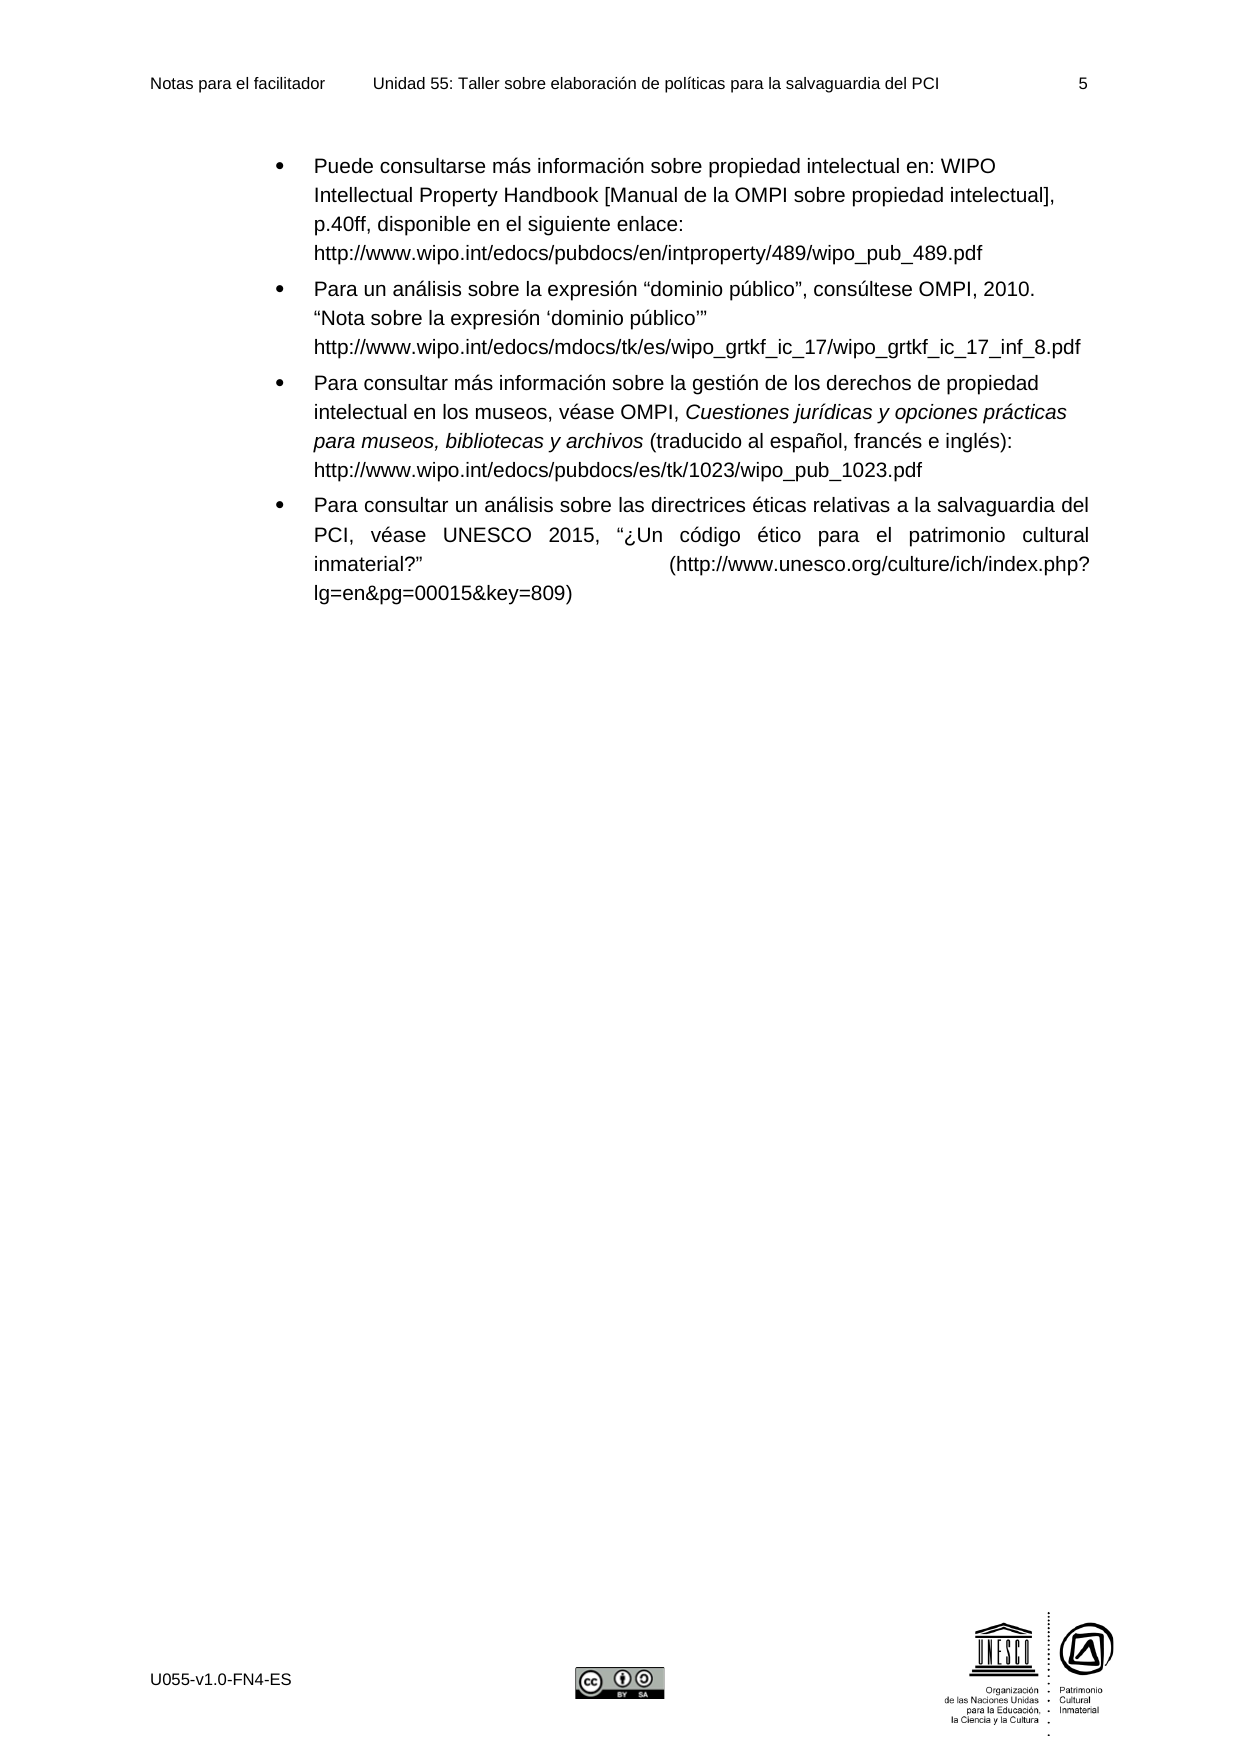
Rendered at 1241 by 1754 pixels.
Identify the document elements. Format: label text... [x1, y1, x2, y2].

picture [575, 1667, 665, 1699]
picture [944, 1612, 1114, 1736]
list Para un análisis sobre la expresión “dominio público”, consúltese OMPI, 2010. “Nota sobre la expresión ‘dominio público’” http://www.wipo.int/edocs/mdocs/tk/es/wipo_grtkf_ic_17/wipo_grtkf_ic_17_inf_8.pdf [276, 273, 1090, 360]
list Puede consultarse más información sobre propiedad intelectual en: WIPO Intellectual Property Handbook [Manual de la OMPI sobre propiedad intelectual], p.40ff, disponible en el siguiente enlace: http://www.wipo.int/edocs/pubdocs/en/intproperty/489/wipo_pub_489.pdf [276, 150, 1090, 267]
list Para consultar un análisis sobre las directrices éticas relativas a la salvaguardia del PCI, véase UNESCO 2015, “¿Un código ético para el patrimonio cultural inmaterial?” (http://www.unesco.org/culture/ich/index.php?lg=en&pg=00015&key=809) [276, 489, 1090, 606]
list Para consultar más información sobre la gestión de los derechos de propiedad intelectual en los museos, véase OMPI, Cuestiones jurídicas y opciones prácticas para museos, bibliotecas y archivos (traducido al español, francés e inglés): http://www.wipo.int/edocs/pubdocs/es/tk/1023/wipo_pub_1023.pdf [276, 367, 1090, 483]
